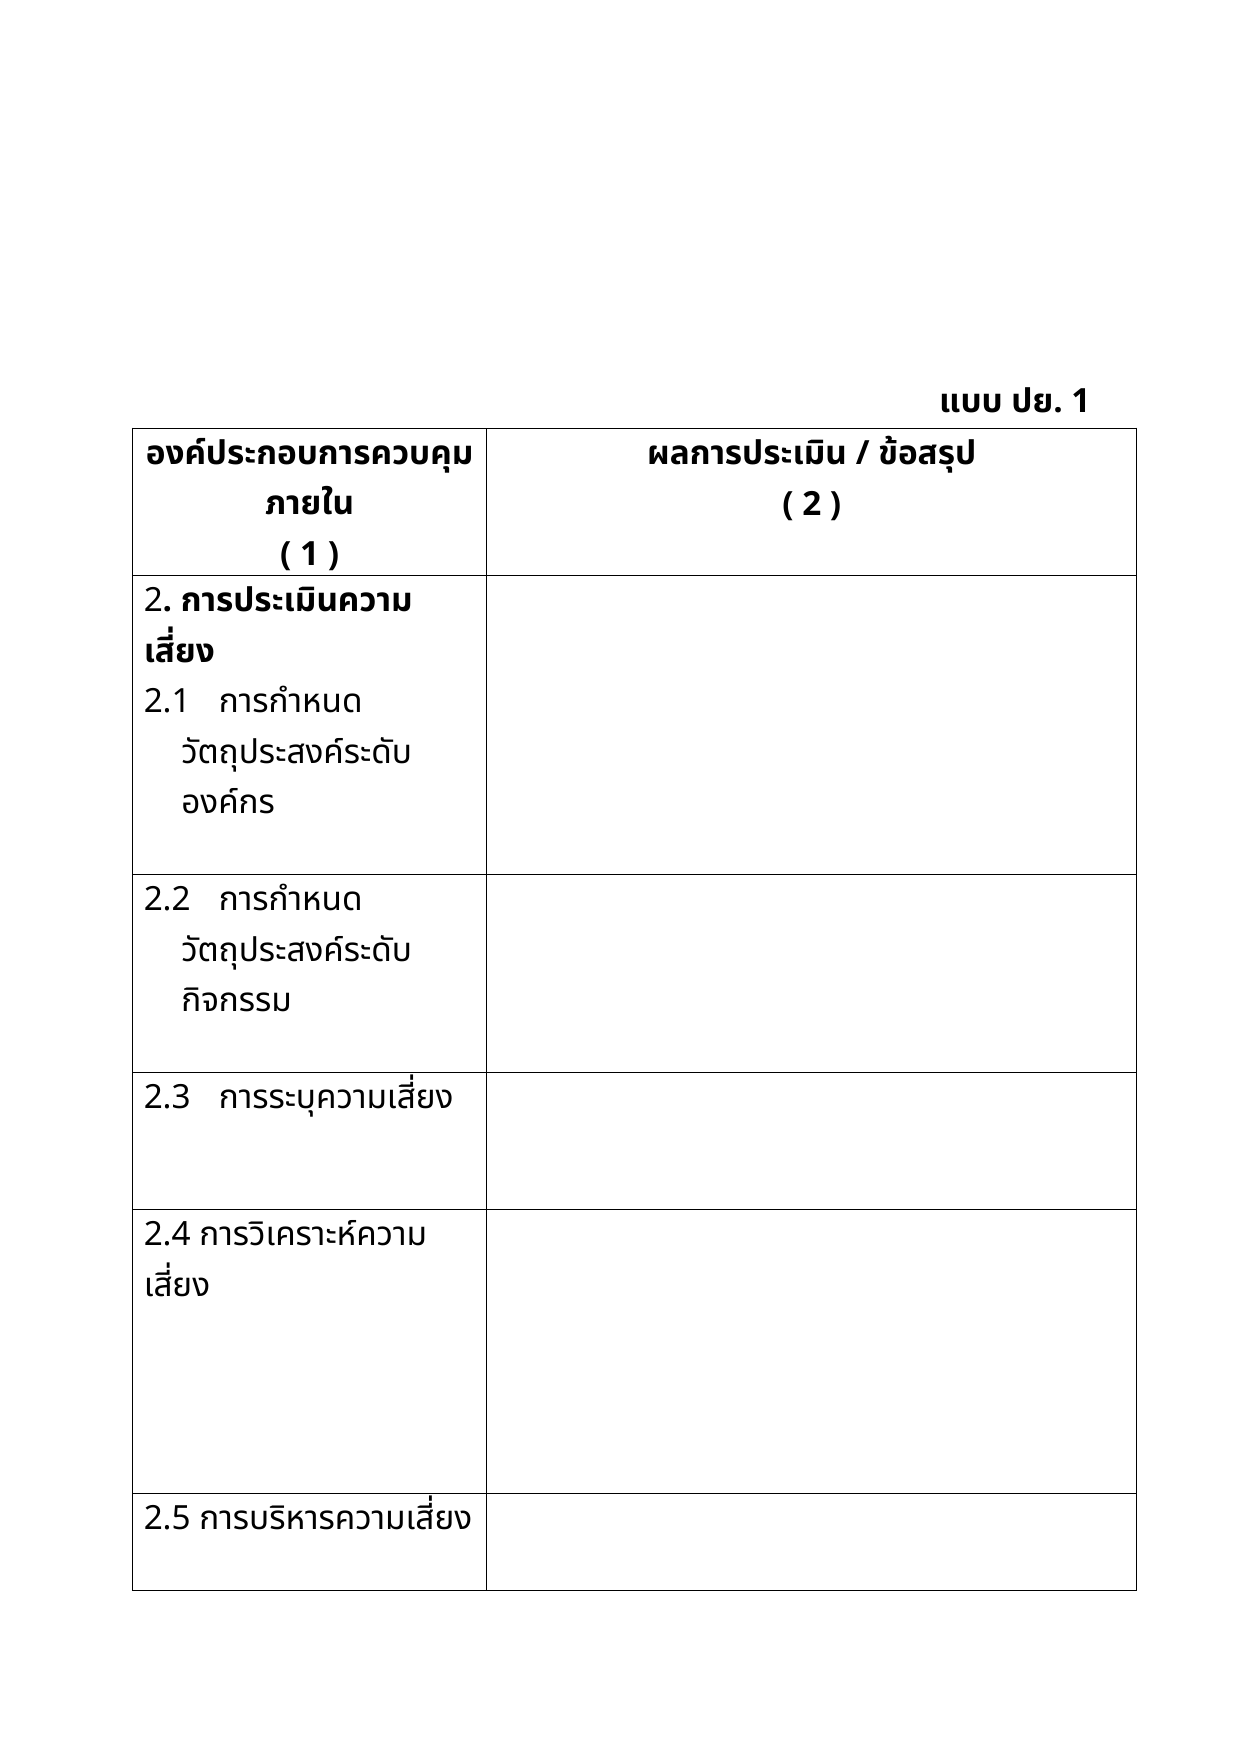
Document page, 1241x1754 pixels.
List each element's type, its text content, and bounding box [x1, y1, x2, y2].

table_cell 2. การประเมินความเสี่ยง การกำหนดวัตถุประสงค์ระดับองค์กร [133, 576, 486, 874]
table_cell [487, 1494, 1136, 1590]
table_cell การกำหนดวัตถุประสงค์ระดับกิจกรรม [133, 875, 486, 1072]
table_cell การระบุความเสี่ยง [133, 1073, 486, 1209]
table_cell [487, 1073, 1136, 1209]
table_cell [487, 576, 1136, 874]
table_header ผลการประเมิน / ข้อสรุป ( 2 ) [487, 429, 1136, 575]
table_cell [133, 1494, 486, 1590]
table_cell 2.4 การวิเคราะห์ความเสี่ยง [133, 1210, 486, 1493]
table_header องค์ประกอบการควบคุมภายใน ( 1 ) [133, 429, 486, 575]
subtitle แบบ ปย. 1 [150, 377, 1090, 428]
table_cell [487, 1210, 1136, 1493]
table_cell [487, 875, 1136, 1072]
